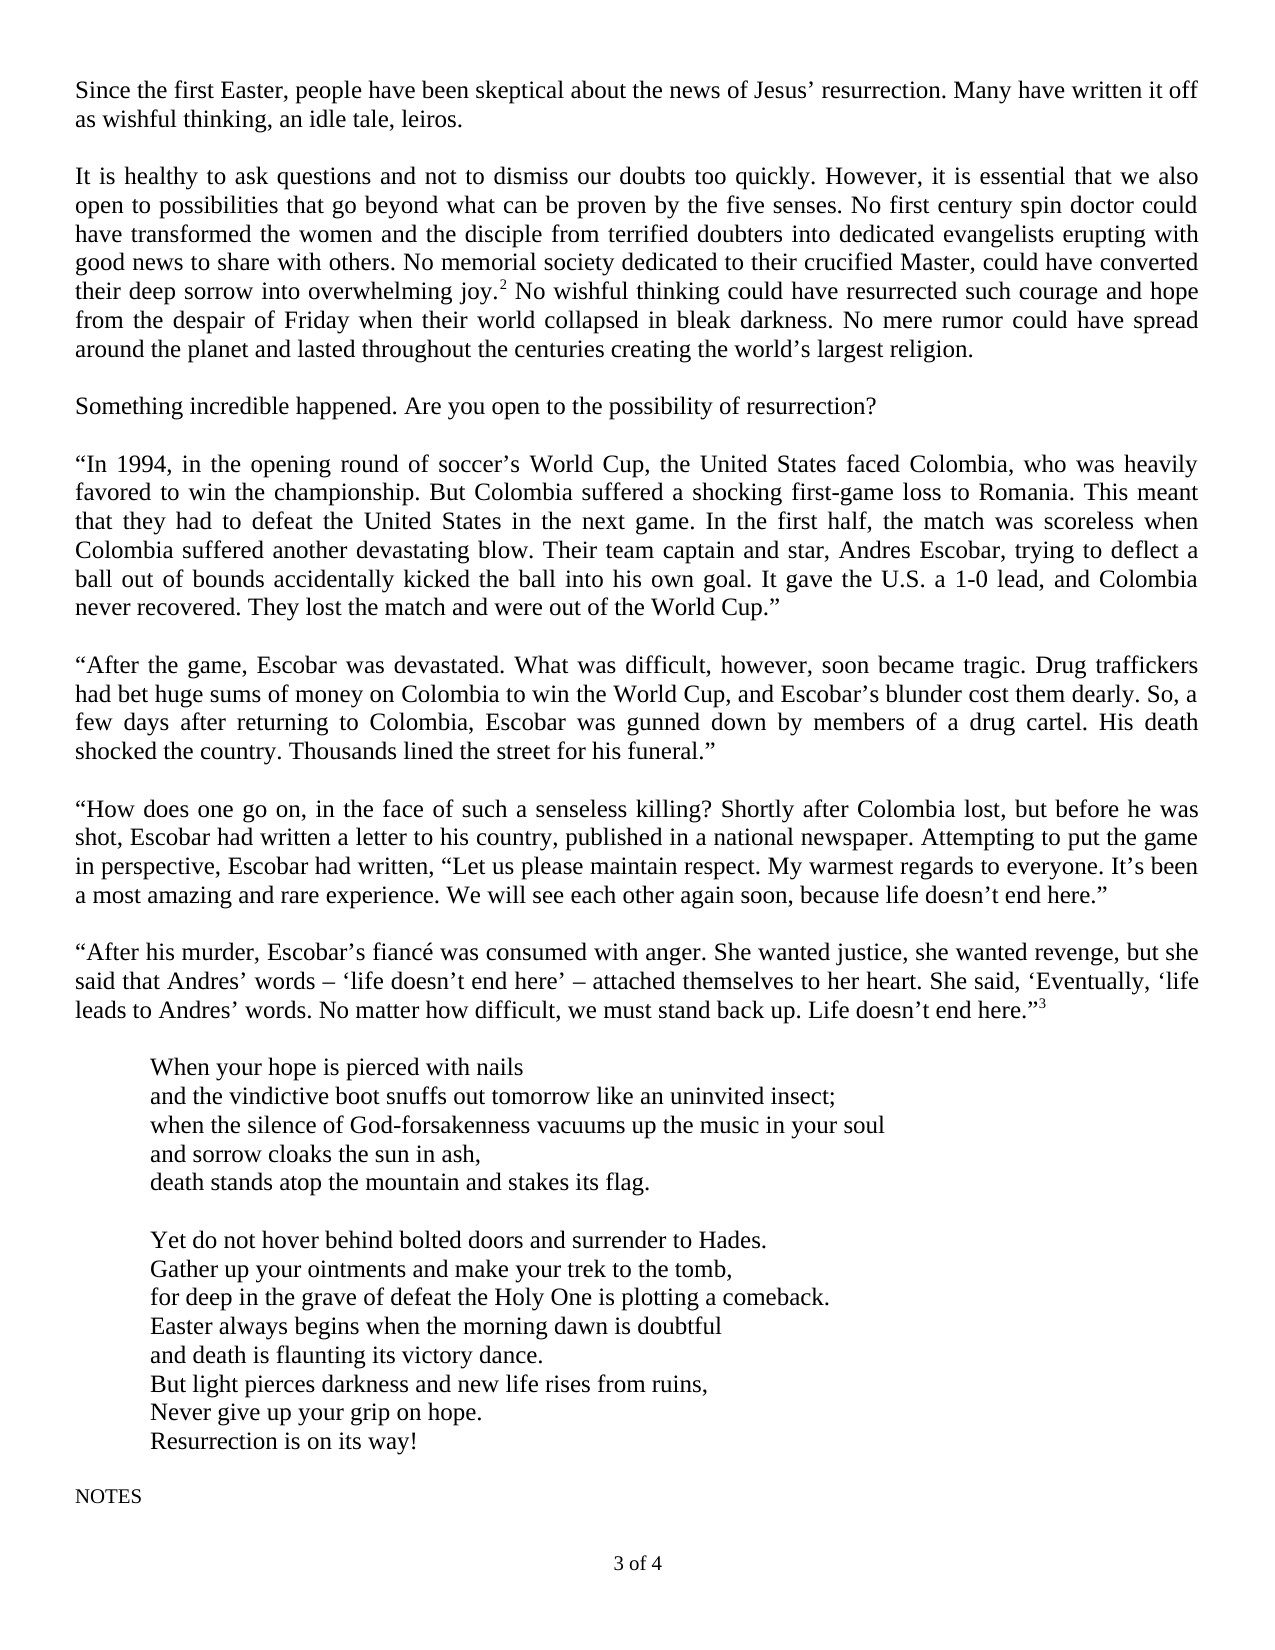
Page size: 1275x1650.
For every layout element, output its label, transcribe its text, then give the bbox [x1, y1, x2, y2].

text death stands atop the mountain and stakes its flag. [75, 1167, 1200, 1196]
text But light pierces darkness and new life rises from ruins, [75, 1369, 1200, 1397]
text NOTES [75, 1484, 1200, 1508]
text “After his murder, Escobar’s fiancé was consumed with anger. She wanted justice, she wanted revenge, but she said that Andres’ words – ‘life doesn’t end here’ – attached themselves to her heart. She said, ‘Eventually, ‘life leads to Andres’ words. No matter how difficult, we must stand back up. Life doesn’t end here.”3 [75, 937, 1200, 1024]
text Gather up your ointments and make your trek to the tomb, [75, 1254, 1200, 1282]
text Never give up your grip on hope. [75, 1397, 1200, 1426]
text “After the game, Escobar was devastated. What was difficult, however, soon became tragic. Drug traffickers had bet huge sums of money on Colombia to win the World Cup, and Escobar’s blunder cost them dearly. So, a few days after returning to Colombia, Escobar was gunned down by members of a drug cartel. His death shocked the country. Thousands lined the street for his funeral.” [75, 650, 1200, 765]
text Resurrection is on its way! [75, 1426, 1200, 1455]
text Since the first Easter, people have been skeptical about the news of Jesus’ resurrection. Many have written it off as wishful thinking, an idle tale, leiros. [75, 75, 1200, 132]
text Something incredible happened. Are you open to the possibility of resurrection? [75, 391, 1200, 420]
text and the vindictive boot snuffs out tomorrow like an uninvited insect; [75, 1081, 1200, 1110]
text Easter always begins when the morning dawn is doubtful [75, 1311, 1200, 1340]
text and sorrow cloaks the sun in ash, [75, 1139, 1200, 1167]
text It is healthy to ask questions and not to dismiss our doubts too quickly. However, it is essential that we also open to possibilities that go beyond what can be proven by the five senses. No first century spin doctor could have transformed the women and the disciple from terrified doubters into dedicated evangelists erupting with good news to share with others. No memorial society dedicated to their crucified Master, could have converted their deep sorrow into overwhelming joy.2 No wishful thinking could have resurrected such courage and hope from the despair of Friday when their world collapsed in bleak darkness. No mere rumor could have spread around the planet and lasted throughout the centuries creating the world’s largest religion. [75, 161, 1200, 362]
text and death is flaunting its victory dance. [75, 1340, 1200, 1369]
text for deep in the grave of defeat the Holy One is plotting a comeback. [75, 1282, 1200, 1311]
text “How does one go on, in the face of such a senseless killing? Shortly after Colombia lost, but before he was shot, Escobar had written a letter to his country, published in a national newspaper. Attempting to put the game in perspective, Escobar had written, “Let us please maintain respect. My warmest regards to everyone. It’s been a most amazing and rare experience. We will see each other again soon, because life doesn’t end here.” [75, 794, 1200, 909]
text “In 1994, in the opening round of soccer’s World Cup, the United States faced Colombia, who was heavily favored to win the championship. But Colombia suffered a shocking first-game loss to Romania. This meant that they had to defeat the United States in the next game. In the first half, the match was scoreless when Colombia suffered another devastating blow. Their team captain and star, Andres Escobar, trying to deflect a ball out of bounds accidentally kicked the ball into his own goal. It gave the U.S. a 1-0 lead, and Colombia never recovered. They lost the match and were out of the World Cup.” [75, 449, 1200, 621]
text When your hope is pierced with nails [75, 1052, 1200, 1081]
text when the silence of God-forsakenness vacuums up the music in your soul [75, 1110, 1200, 1139]
text Yet do not hover behind bolted doors and surrender to Hades. [75, 1225, 1200, 1254]
